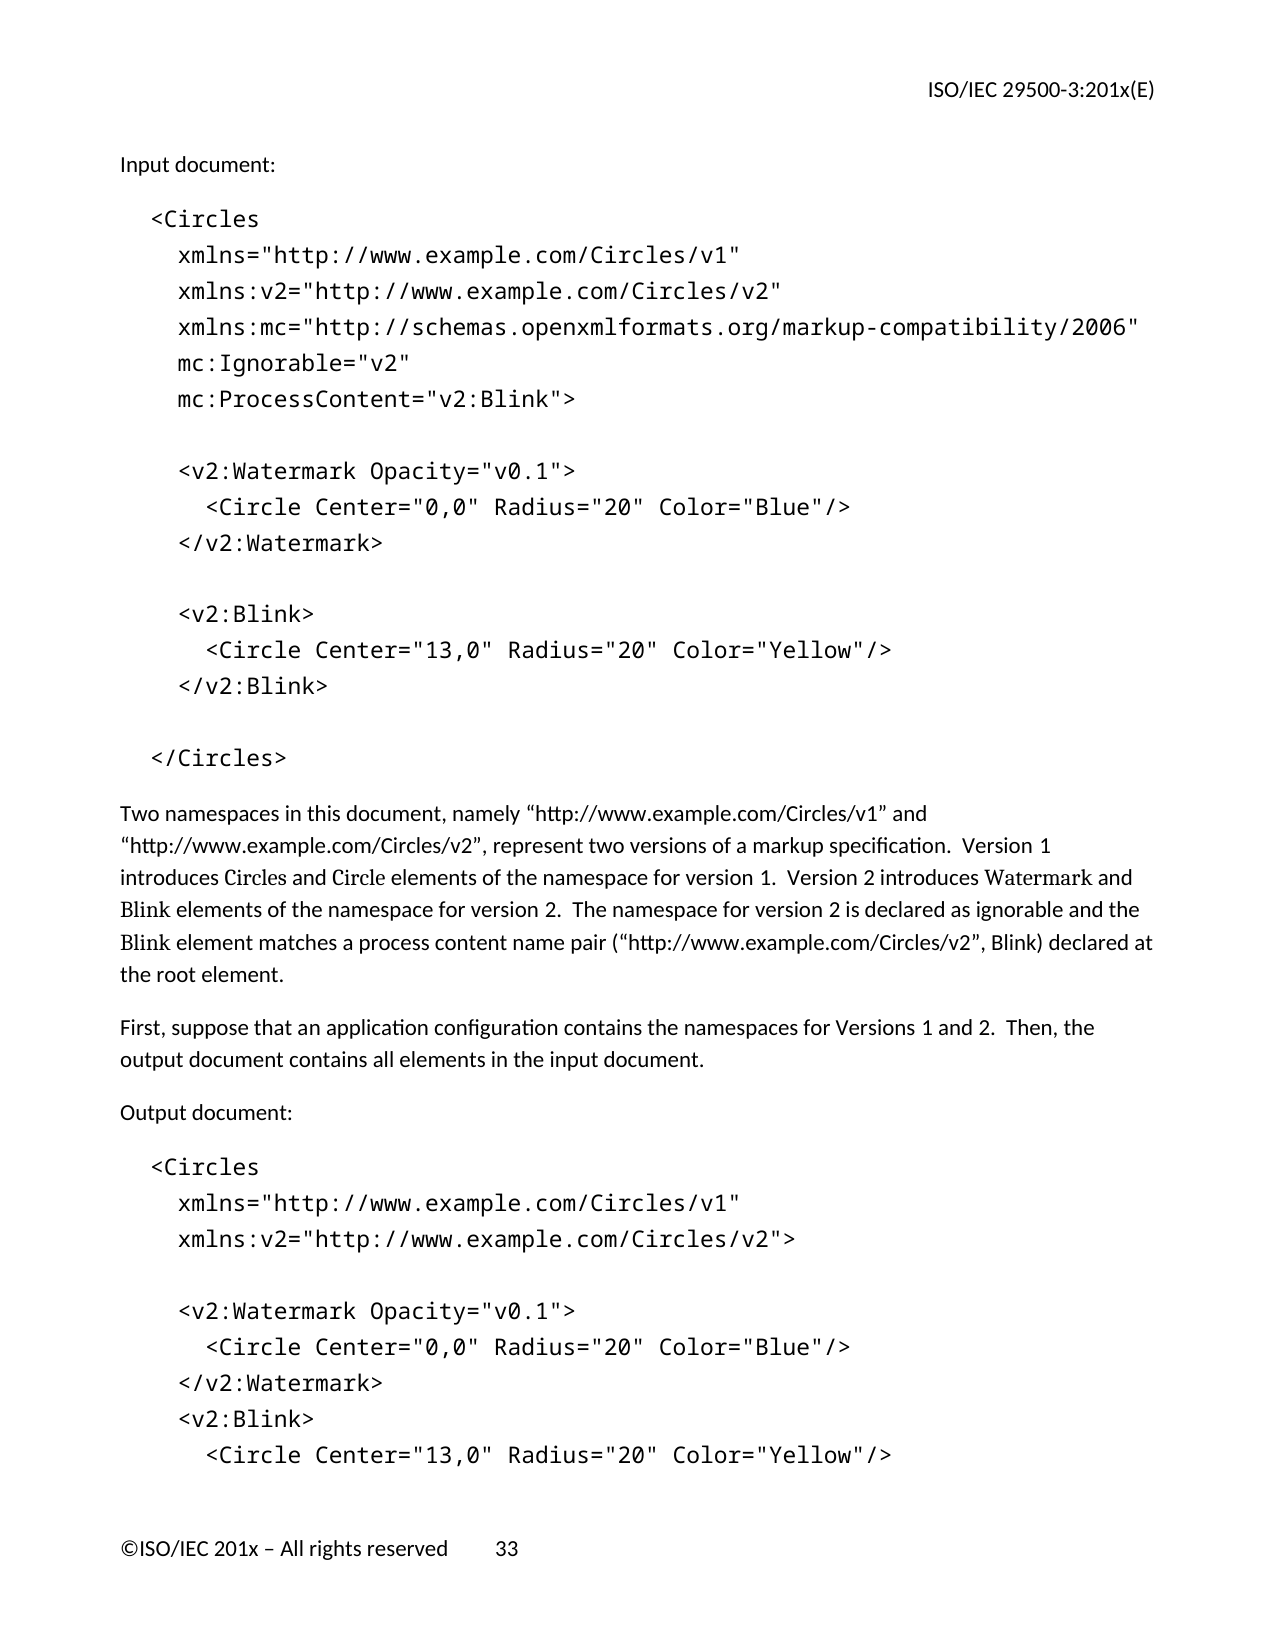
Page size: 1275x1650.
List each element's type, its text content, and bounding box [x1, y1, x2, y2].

text xmlns:v2="http://www.example.com/Circles/v2" [150, 275, 1155, 306]
text mc:Ignorable="v2" [150, 347, 1155, 378]
text <v2:Watermark Opacity="v0.1"> [150, 454, 1155, 486]
text Two namespaces in this document, namely “http://www.example.com/Circles/v1” and “http://www.example.com/Circles/v2”, represent two versions of a markup specification. Version 1 introduces Circles and Circle elements of the namespace for version 1. Version 2 introduces Watermark and Blink elements of the namespace for version 2. The namespace for version 2 is declared as ignorable and the Blink element matches a process content name pair (“http://www.example.com/Circles/v2”, Blink) declared at the root element. [120, 799, 1155, 988]
text <v2:Blink> [150, 598, 1155, 629]
text xmlns="http://www.example.com/Circles/v1" [150, 1187, 1155, 1218]
text Output document: [120, 1098, 1155, 1126]
text <v2:Watermark Opacity="v0.1"> [150, 1295, 1155, 1326]
text mc:ProcessContent="v2:Blink"> [150, 383, 1155, 414]
text xmlns:mc="http://schemas.openxmlformats.org/markup-compatibility/2006" [150, 311, 1155, 342]
text </v2:Blink> [150, 670, 1155, 701]
text First, suppose that an application configuration contains the namespaces for Versions 1 and 2. Then, the output document contains all elements in the input document. [120, 1013, 1155, 1073]
text Input document: [120, 150, 1155, 178]
text <Circle Center="13,0" Radius="20" Color="Yellow"/> [150, 634, 1155, 666]
text <Circle Center="0,0" Radius="20" Color="Blue"/> [150, 491, 1155, 522]
text <v2:Blink> [150, 1403, 1155, 1434]
text xmlns:v2="http://www.example.com/Circles/v2"> [150, 1223, 1155, 1254]
text <Circle Center="0,0" Radius="20" Color="Blue"/> [150, 1331, 1155, 1362]
text <Circle Center="13,0" Radius="20" Color="Yellow"/> [150, 1438, 1155, 1470]
text <Circles [150, 1151, 1155, 1182]
text </v2:Watermark> [150, 1367, 1155, 1398]
text <Circles [150, 203, 1155, 234]
text </v2:Watermark> [150, 526, 1155, 558]
text </Circles> [150, 742, 1155, 773]
text xmlns="http://www.example.com/Circles/v1" [150, 239, 1155, 270]
